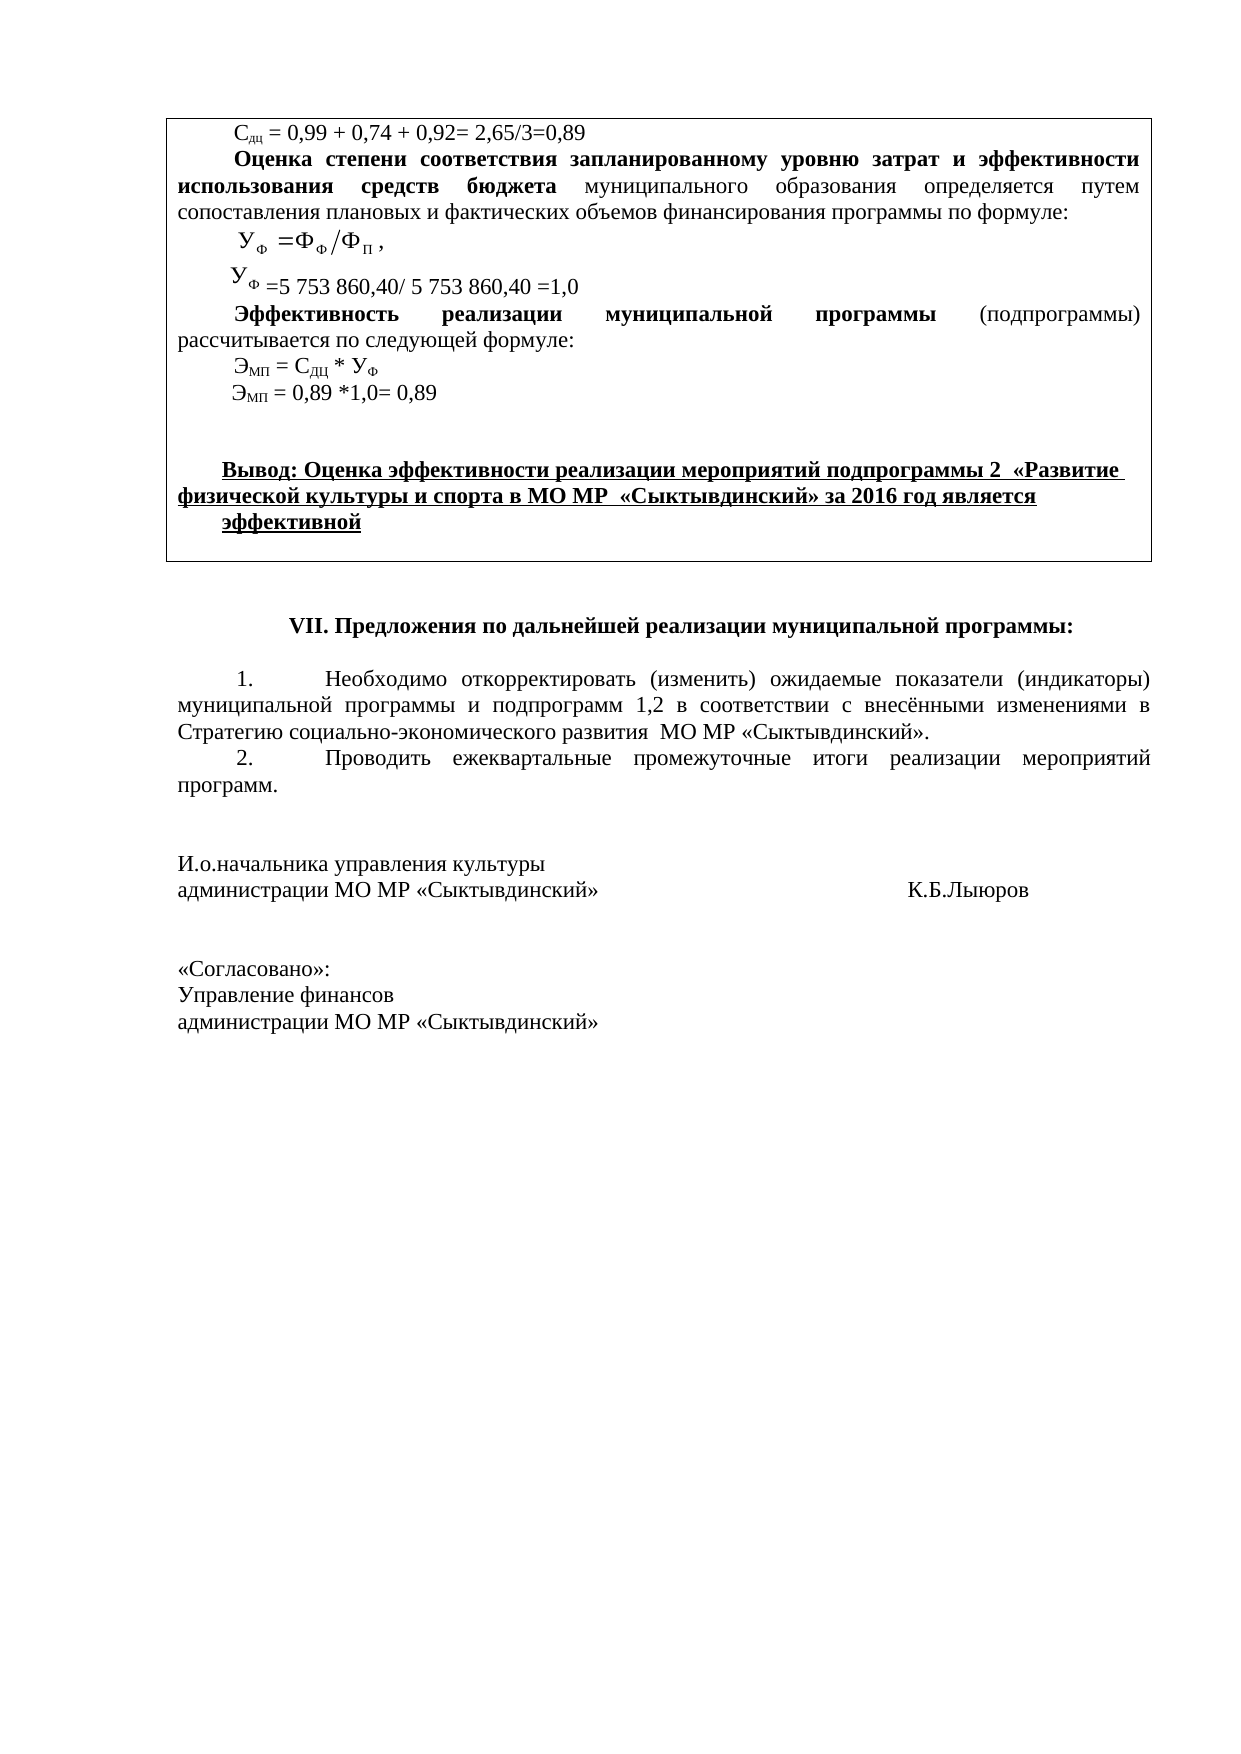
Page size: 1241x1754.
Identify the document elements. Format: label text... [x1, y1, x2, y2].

text администрации МО МР «Сыктывдинский» К.Б.Лыюров [177, 876, 1152, 902]
text И.о.начальника управления культуры [177, 850, 1152, 876]
text администрации МО МР «Сыктывдинский» [177, 1008, 1152, 1034]
text «Согласовано»: [177, 955, 1152, 981]
list Необходимо откорректировать (изменить) ожидаемые показатели (индикаторы) муниципальной программы и подпрограмм 1,2 в соответствии с внесёнными изменениями в Стратегию социально-экономического развития МО МР «Сыктывдинский». [177, 665, 1152, 744]
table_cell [167, 119, 1151, 561]
list Проводить ежеквартальные промежуточные итоги реализации мероприятий программ. [177, 744, 1152, 797]
text VII. Предложения по дальнейшей реализации муниципальной программы: [288, 612, 1152, 639]
text Управление финансов [177, 981, 1152, 1008]
